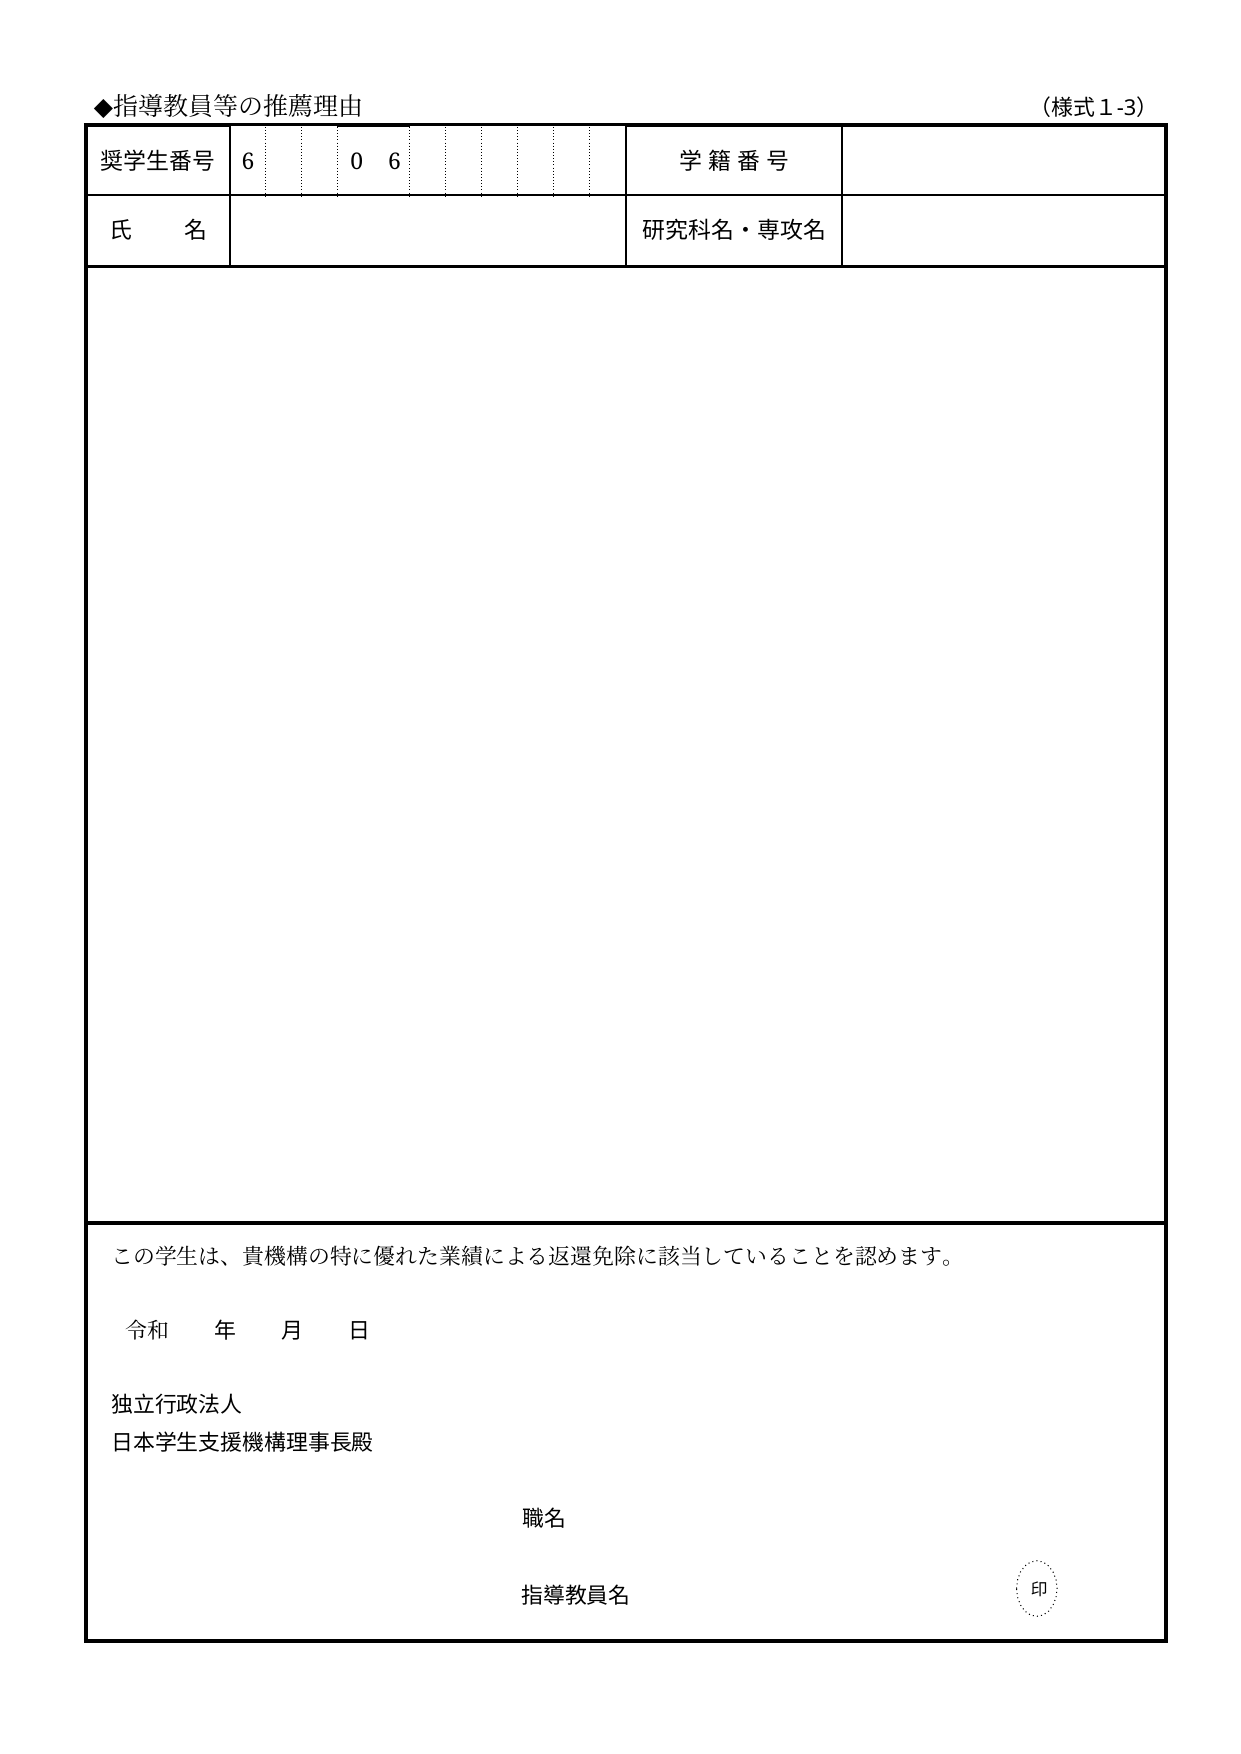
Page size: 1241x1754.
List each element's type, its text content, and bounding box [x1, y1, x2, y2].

table_header 6 [231, 126, 265, 194]
table_cell 独立行政法人 [88, 1368, 1164, 1425]
table_cell この学生は、貴機構の特に優れた業績による返還免除に該当していることを認めます。 [88, 1225, 1164, 1293]
table_header [590, 126, 625, 194]
table_cell [88, 268, 1164, 1221]
table_cell 職名 [88, 1482, 1164, 1557]
table_cell 日本学生支援機構理事長殿 [88, 1425, 1164, 1482]
table_header 6 [375, 127, 410, 194]
table_header [265, 126, 302, 194]
table_cell [843, 196, 1164, 264]
table_cell 研究科名・専攻名 [627, 196, 841, 264]
table_cell 令和 年 月 日 [88, 1293, 1164, 1368]
table_header [410, 126, 446, 194]
table_header [518, 126, 554, 194]
table_cell 氏 名 [88, 196, 229, 264]
table_header 学 籍 番 号 [627, 127, 841, 194]
text ◆指導教員等の推薦理由 （様式１-3） [94, 86, 1186, 122]
table_header 0 [338, 127, 374, 194]
table_header [554, 126, 589, 194]
table_header 奨学生番号 [88, 127, 229, 194]
table_cell 指導教員名 印 [88, 1558, 1164, 1639]
table_cell [231, 196, 625, 264]
table_header [481, 126, 518, 194]
table_header [843, 127, 1164, 194]
table_header [446, 126, 481, 194]
table_header [302, 126, 338, 194]
